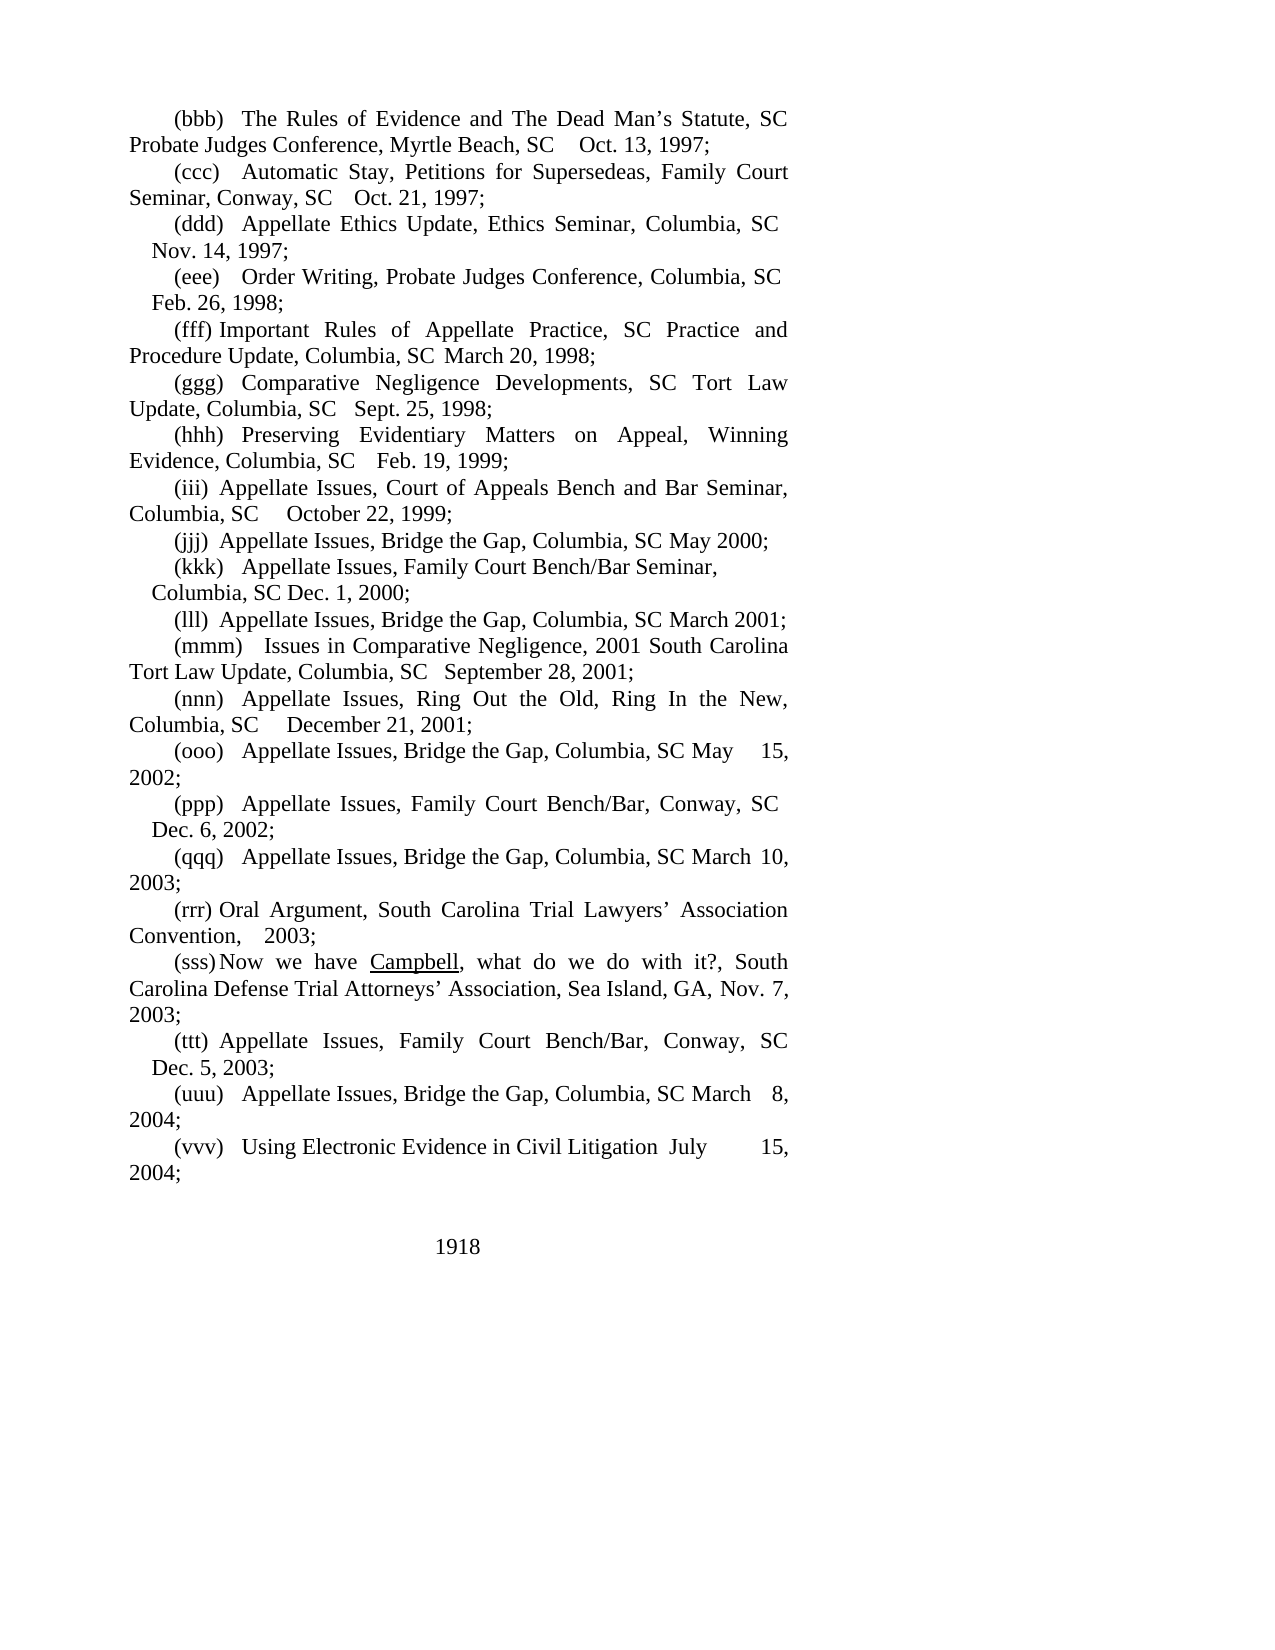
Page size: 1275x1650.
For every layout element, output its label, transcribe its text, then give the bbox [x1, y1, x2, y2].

text (ooo) Appellate Issues, Bridge the Gap, Columbia, SC May 15, 2002; [129, 737, 789, 790]
text (mmm) Issues in Comparative Negligence, 2001 South Carolina Tort Law Update, Columbia, SC September 28, 2001; [129, 632, 789, 685]
text (ccc) Automatic Stay, Petitions for Supersedeas, Family Court Seminar, Conway, SC Oct. 21, 1997; [129, 158, 789, 210]
text (jjj) Appellate Issues, Bridge the Gap, Columbia, SC May 2000; [129, 527, 789, 553]
text (ggg) Comparative Negligence Developments, SC Tort Law Update, Columbia, SC Sept. 25, 1998; [129, 368, 789, 421]
text (uuu) Appellate Issues, Bridge the Gap, Columbia, SC March 8, 2004; [129, 1080, 789, 1133]
text (ddd) Appellate Ethics Update, Ethics Seminar, Columbia, SC Nov. 14, 1997; [129, 210, 789, 263]
text (fff) Important Rules of Appellate Practice, SC Practice and Procedure Update, Columbia, SC March 20, 1998; [129, 316, 789, 368]
text (eee) Order Writing, Probate Judges Conference, Columbia, SC Feb. 26, 1998; [129, 263, 789, 316]
text (nnn) Appellate Issues, Ring Out the Old, Ring In the New, Columbia, SC December 21, 2001; [129, 685, 789, 737]
text (hhh) Preserving Evidentiary Matters on Appeal, Winning Evidence, Columbia, SC Feb. 19, 1999; [129, 421, 789, 474]
text (iii) Appellate Issues, Court of Appeals Bench and Bar Seminar, Columbia, SC October 22, 1999; [129, 474, 789, 527]
text (qqq) Appellate Issues, Bridge the Gap, Columbia, SC March 10, 2003; [129, 843, 789, 896]
text (rrr) Oral Argument, South Carolina Trial Lawyers’ Association Convention, 2003; [129, 896, 789, 948]
text (ppp) Appellate Issues, Family Court Bench/Bar, Conway, SC Dec. 6, 2002; [129, 790, 789, 843]
text (bbb) The Rules of Evidence and The Dead Man’s Statute, SC Probate Judges Conference, Myrtle Beach, SC Oct. 13, 1997; [129, 105, 789, 158]
text (ttt) Appellate Issues, Family Court Bench/Bar, Conway, SC Dec. 5, 2003; [129, 1027, 789, 1080]
text (vvv) Using Electronic Evidence in Civil Litigation July 15, 2004; [129, 1133, 789, 1186]
text (kkk) Appellate Issues, Family Court Bench/Bar Seminar, [129, 553, 789, 579]
text (lll) Appellate Issues, Bridge the Gap, Columbia, SC March 2001; [129, 606, 789, 632]
text Columbia, SC Dec. 1, 2000; [129, 579, 789, 606]
text (sss) Now we have Campbell, what do we do with it?, South Carolina Defense Trial Attorneys’ Association, Sea Island, GA, Nov. 7, 2003; [129, 948, 789, 1027]
